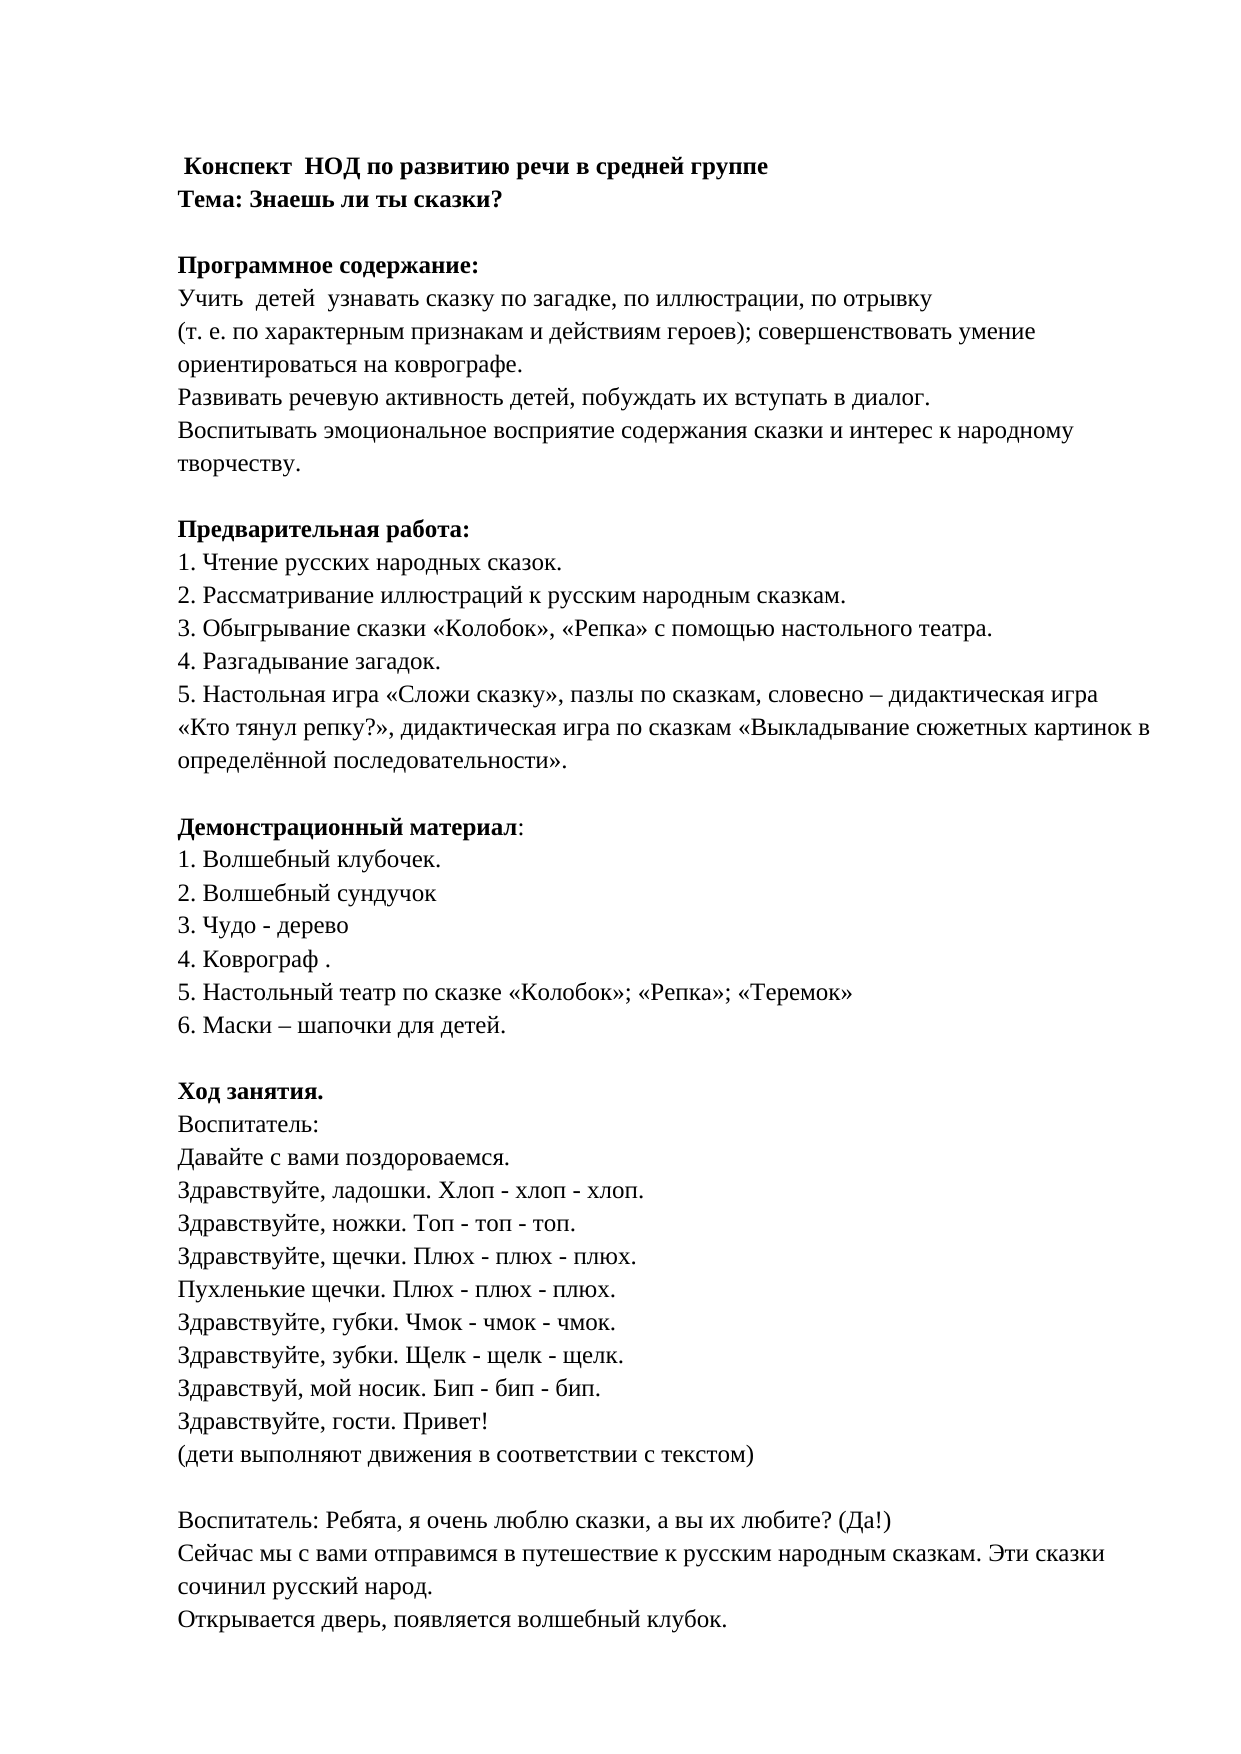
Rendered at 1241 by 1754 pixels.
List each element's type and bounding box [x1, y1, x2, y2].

text [177, 118, 1152, 1633]
